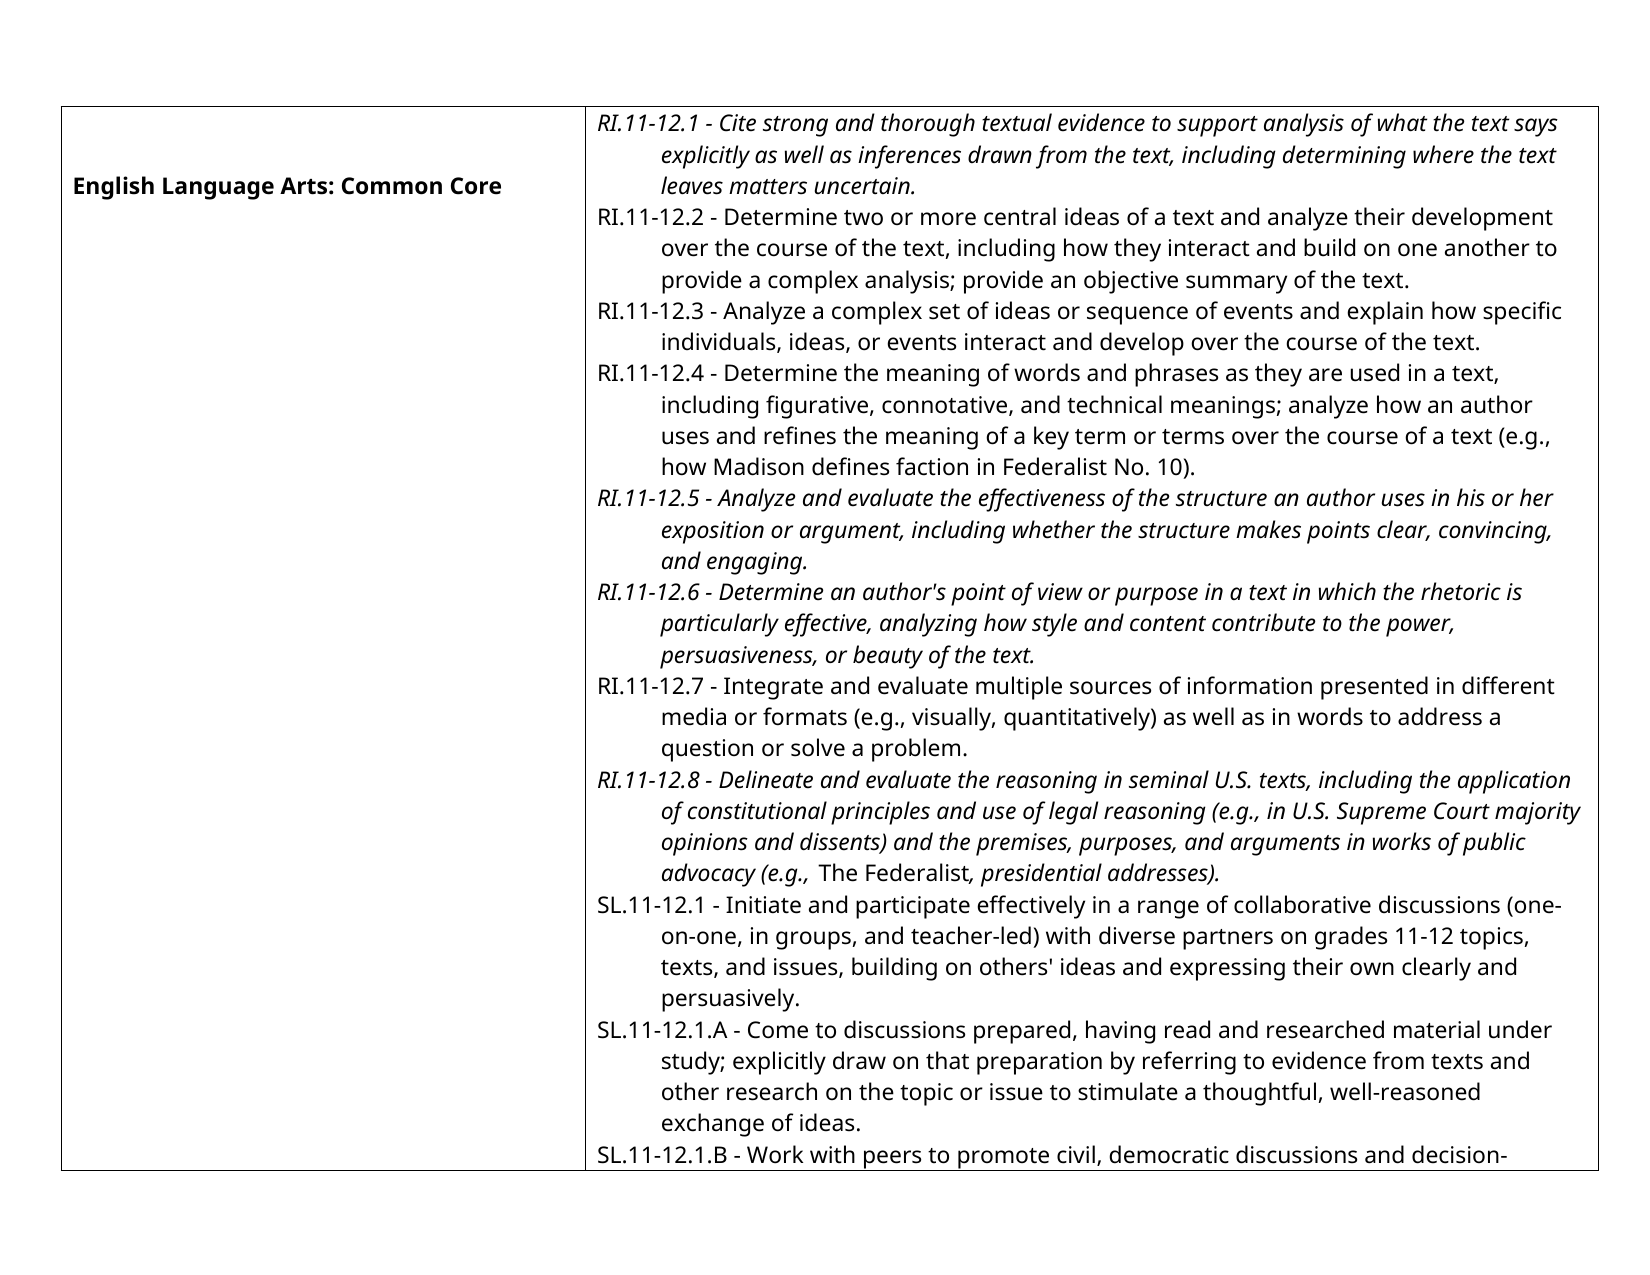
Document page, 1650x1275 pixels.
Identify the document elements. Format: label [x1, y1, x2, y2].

table_cell [586, 107, 1598, 1170]
table_cell [62, 107, 585, 1170]
